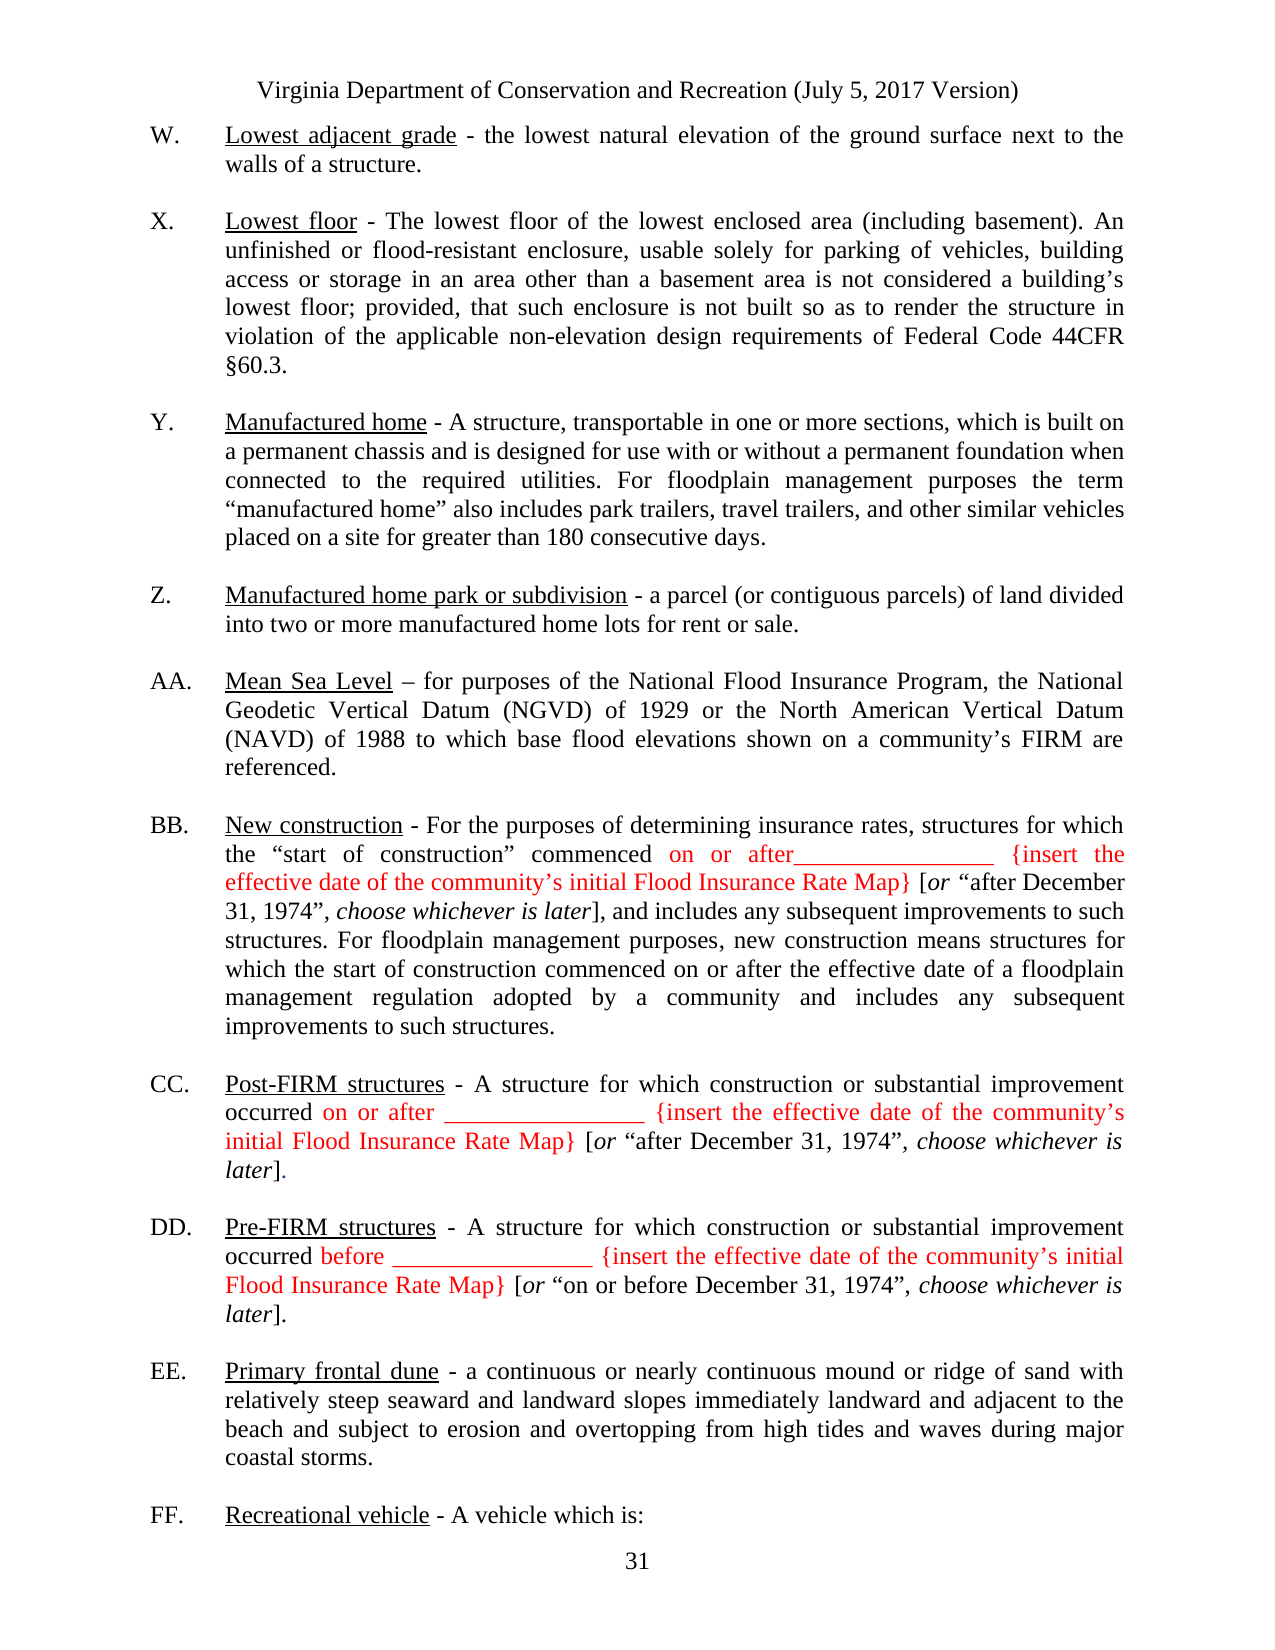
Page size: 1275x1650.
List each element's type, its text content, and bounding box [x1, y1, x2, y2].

list Lowest floor - The lowest floor of the lowest enclosed area (including basement). An unfinished or flood-resistant enclosure, usable solely for parking of vehicles, building access or storage in an area other than a basement area is not considered a building’s lowest floor; provided, that such enclosure is not built so as to render the structure in violation of the applicable non-elevation design requirements of Federal Code 44CFR §60.3. [150, 206, 1125, 379]
list Primary frontal dune - a continuous or nearly continuous mound or ridge of sand with relatively steep seaward and landward slopes immediately landward and adjacent to the beach and subject to erosion and overtopping from high tides and waves during major coastal storms. [150, 1356, 1125, 1471]
list New construction - For the purposes of determining insurance rates, structures for which the “start of construction” commenced on or after________________ {insert the effective date of the community’s initial Flood Insurance Rate Map} [or “after December 31, 1974”, choose whichever is later], and includes any subsequent improvements to such structures. For floodplain management purposes, new construction means structures for which the start of construction commenced on or after the effective date of a floodplain management regulation adopted by a community and includes any subsequent improvements to such structures. [150, 810, 1125, 1040]
list Pre-FIRM structures - A structure for which construction or substantial improvement occurred before ________________ {insert the effective date of the community’s initial Flood Insurance Rate Map} [or “on or before December 31, 1974”, choose whichever is later]. [150, 1212, 1125, 1327]
list Manufactured home park or subdivision - a parcel (or contiguous parcels) of land divided into two or more manufactured home lots for rent or sale. [150, 580, 1125, 637]
list Mean Sea Level – for purposes of the National Flood Insurance Program, the National Geodetic Vertical Datum (NGVD) of 1929 or the North American Vertical Datum (NAVD) of 1988 to which base flood elevations shown on a community’s FIRM are referenced. [150, 666, 1125, 781]
list Manufactured home - A structure, transportable in one or more sections, which is built on a permanent chassis and is designed for use with or without a permanent foundation when connected to the required utilities. For floodplain management purposes the term “manufactured home” also includes park trailers, travel trailers, and other similar vehicles placed on a site for greater than 180 consecutive days. [150, 407, 1125, 551]
list Recreational vehicle - A vehicle which is: [150, 1500, 1125, 1529]
list Post-FIRM structures - A structure for which construction or substantial improvement occurred on or after ________________ {insert the effective date of the community’s initial Flood Insurance Rate Map} [or “after December 31, 1974”, choose whichever is later]. [150, 1069, 1125, 1184]
list Lowest adjacent grade - the lowest natural elevation of the ground surface next to the walls of a structure. [150, 120, 1125, 177]
